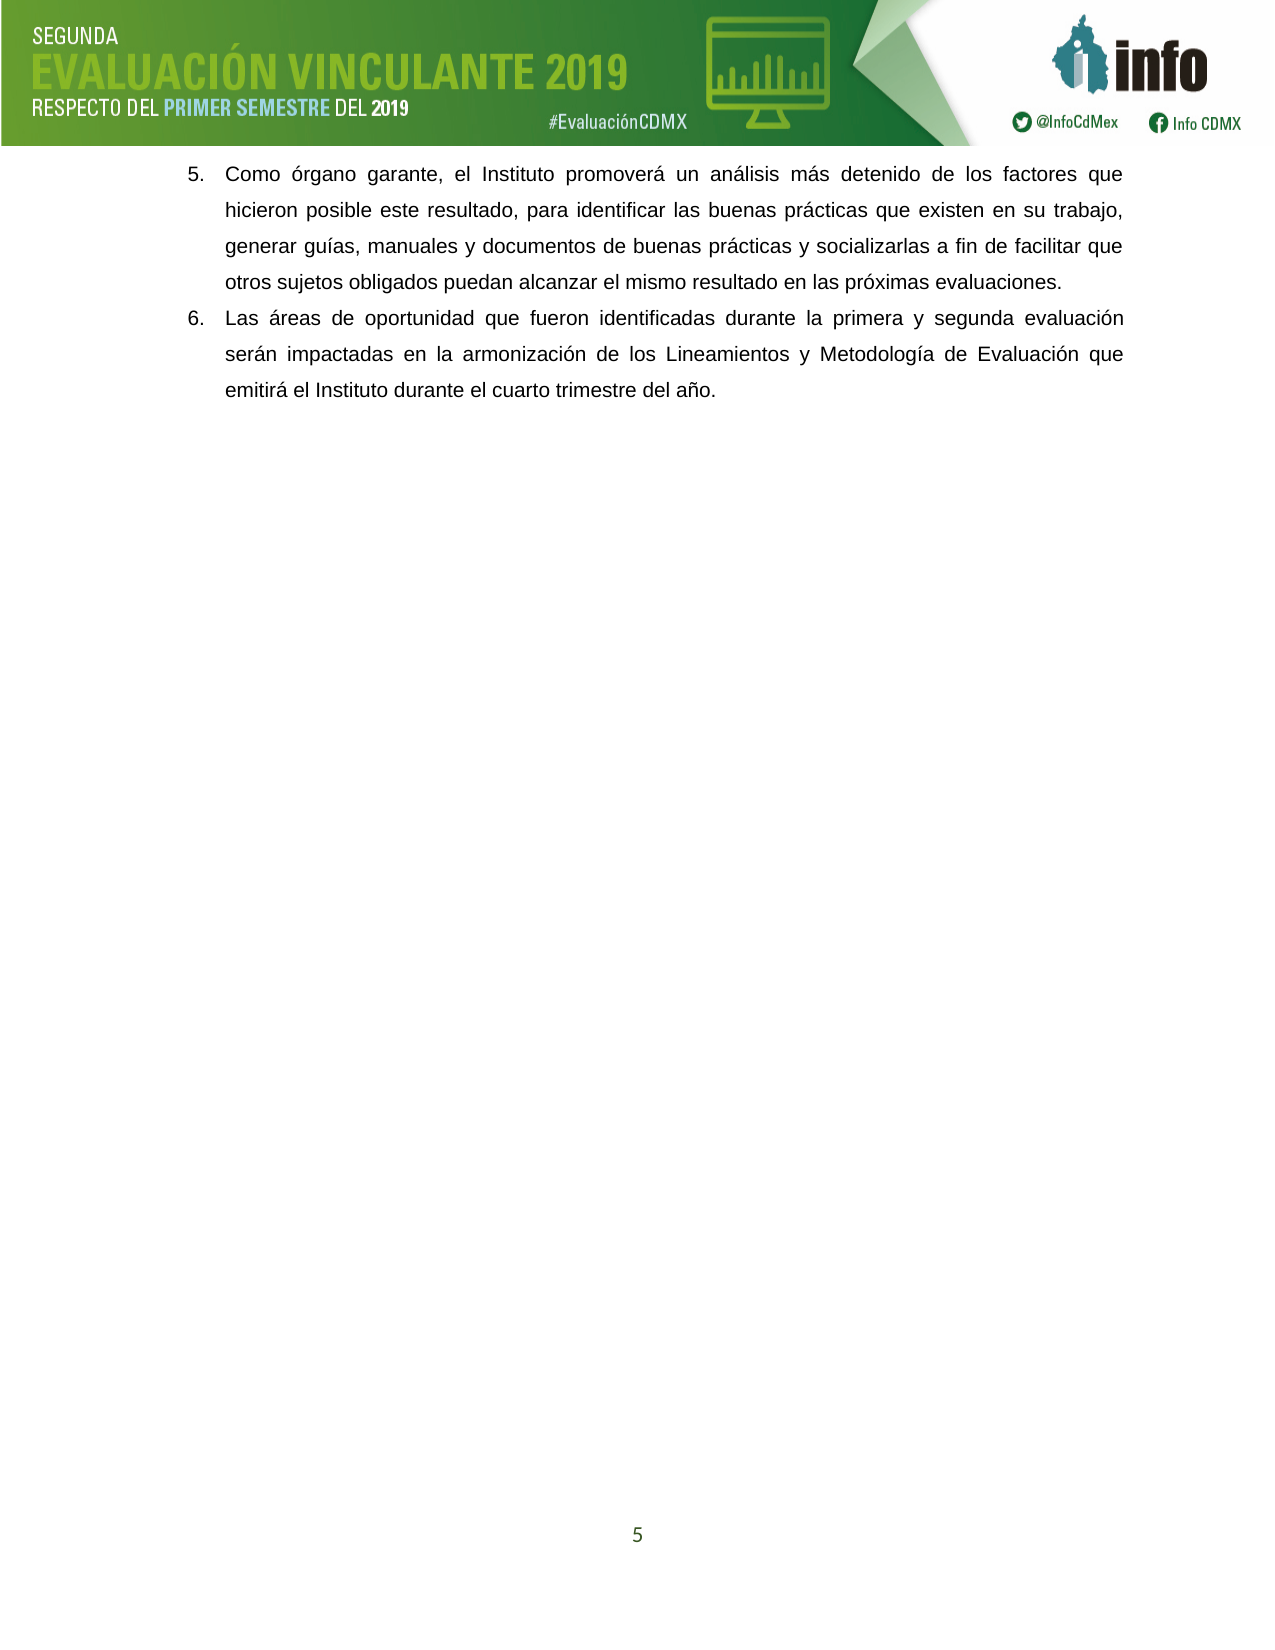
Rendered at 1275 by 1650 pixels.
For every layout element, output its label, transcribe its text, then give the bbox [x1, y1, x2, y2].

picture [1, 0, 1275, 146]
list Las áreas de oportunidad que fueron identificadas durante la primera y segunda evaluación serán impactadas en la armonización de los Lineamientos y Metodología de Evaluación que emitirá el Instituto durante el cuarto trimestre del año. [187, 306, 1125, 401]
list Como órgano garante, el Instituto promoverá un análisis más detenido de los factores que hicieron posible este resultado, para identificar las buenas prácticas que existen en su trabajo, generar guías, manuales y documentos de buenas prácticas y socializarlas a fin de facilitar que otros sujetos obligados puedan alcanzar el mismo resultado en las próximas evaluaciones. [187, 162, 1125, 294]
